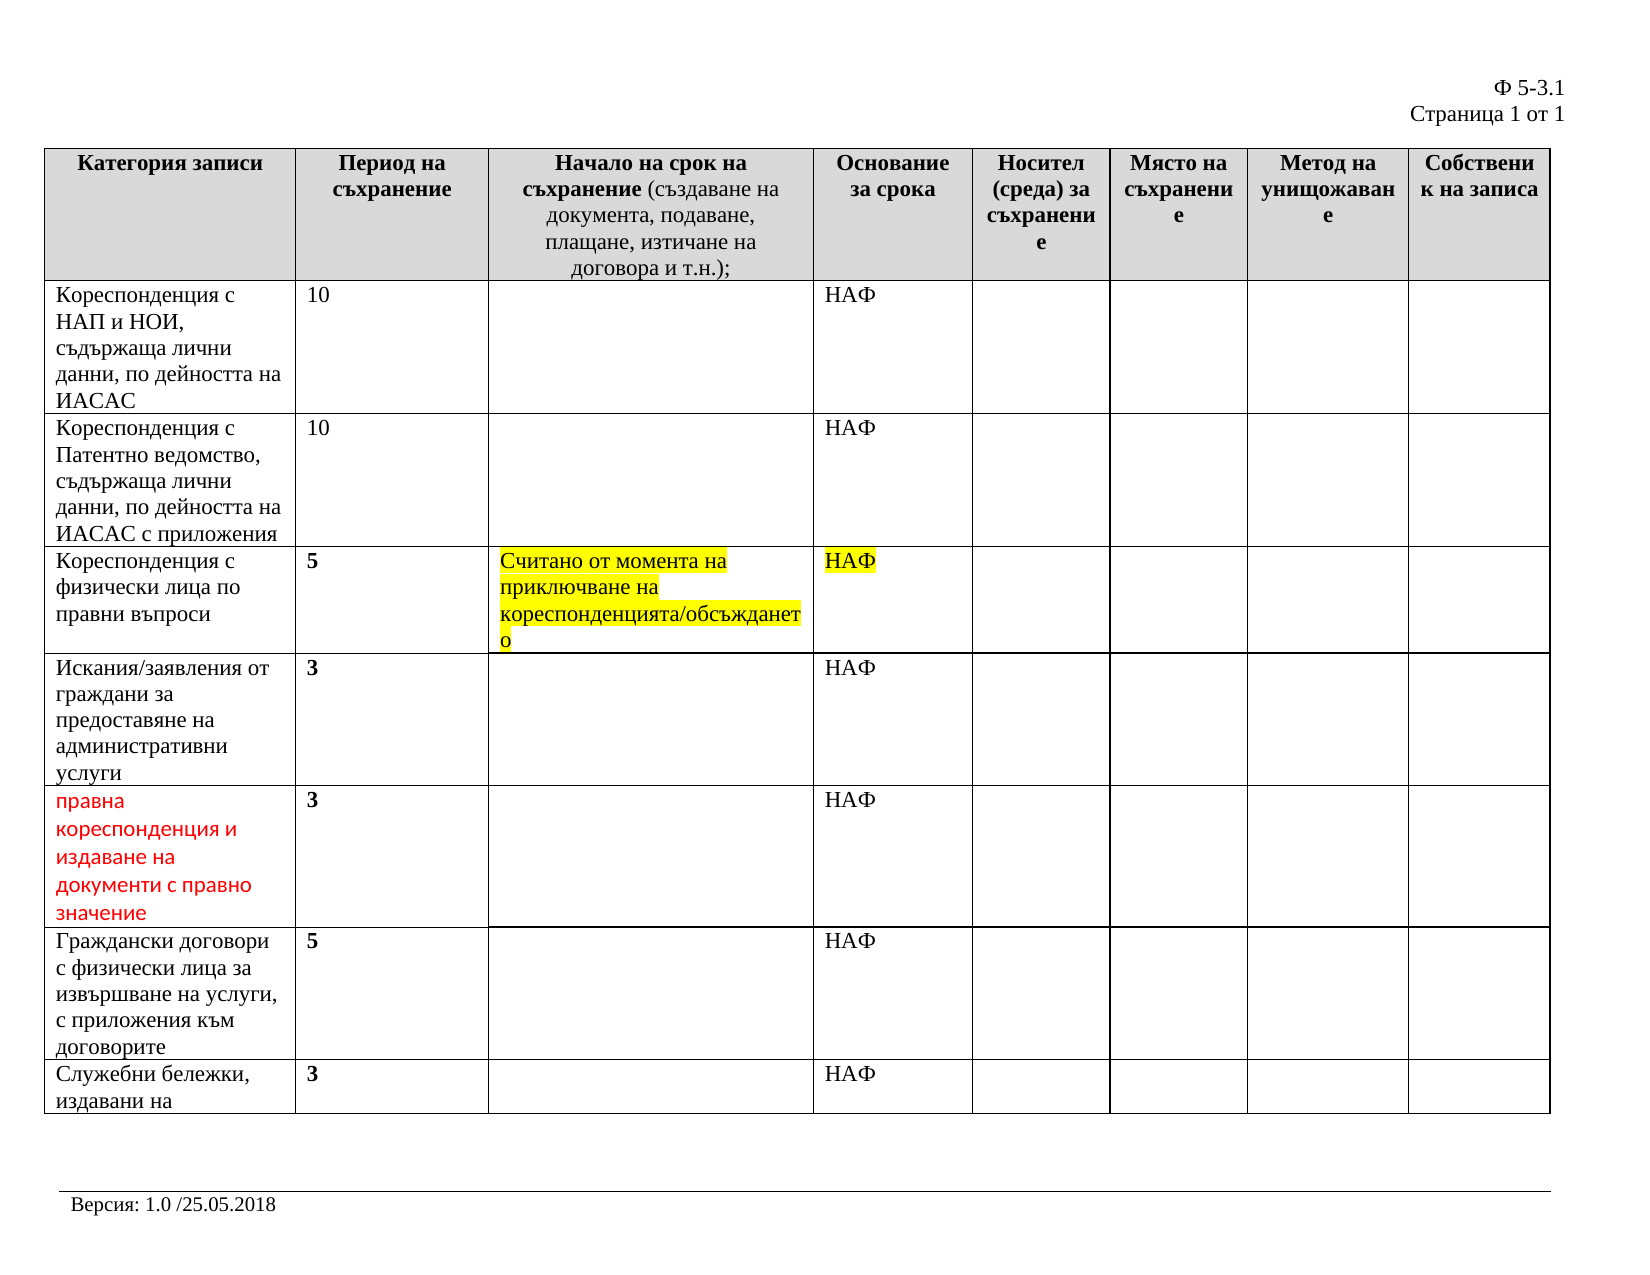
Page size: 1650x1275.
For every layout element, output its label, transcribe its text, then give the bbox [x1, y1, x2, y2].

table_cell [1248, 414, 1408, 546]
table_header Метод на унищожаване [1248, 149, 1408, 280]
table_cell [1111, 281, 1247, 413]
table_cell 3 [296, 786, 488, 926]
table_cell [1409, 1060, 1549, 1113]
table_cell [489, 654, 813, 785]
table_cell 3 [296, 654, 488, 785]
table_cell [1248, 928, 1408, 1059]
table_cell [1248, 654, 1408, 785]
table_cell [1248, 547, 1408, 652]
table_cell НАФ [814, 281, 972, 413]
table_cell [489, 1060, 813, 1113]
table_cell [973, 928, 1109, 1059]
table_cell [1111, 547, 1247, 652]
table_cell [1111, 928, 1247, 1059]
table_cell Кореспонденция с НАП и НОИ, съдържаща лични данни, по дейността на ИАСАС [45, 281, 295, 413]
table_cell [973, 281, 1109, 413]
table_header Период на съхранение [296, 149, 488, 280]
table_cell [973, 414, 1109, 546]
table_cell Служебни бележки, издавани на служителите за доход, осигуровки и др. [45, 1060, 295, 1113]
table_cell [489, 281, 813, 413]
table_cell [489, 928, 813, 1059]
table_cell [1409, 281, 1549, 413]
table_cell 10 [296, 414, 488, 546]
table_cell [973, 1060, 1109, 1113]
table_cell НАФ [814, 786, 972, 926]
table_cell [1111, 654, 1247, 785]
table_header Начало на срок на съхранение (създаване на документа, подаване, плащане, изтичане на договора и т.н.); [489, 149, 813, 280]
table_cell НАФ [814, 1060, 972, 1113]
table_cell [1111, 414, 1247, 546]
table_header Собственик на записа [1409, 149, 1549, 280]
table_cell 5 [296, 547, 488, 652]
table_cell правна кореспонденция и издаване на документи с правно значение [45, 786, 295, 926]
table_cell Кореспонденция с Патентно ведомство, съдържаща лични данни, по дейността на ИАСАС с приложения [45, 414, 295, 546]
table_header Основание за срока [814, 149, 972, 280]
table_cell 5 [296, 928, 488, 1059]
table_cell [1248, 786, 1408, 926]
table_header Носител (среда) за съхранение [973, 149, 1109, 280]
table_cell НАФ [814, 928, 972, 1059]
table_cell [1409, 928, 1549, 1059]
table_cell Граждански договори с физически лица за извършване на услуги, с приложения към договорите [45, 928, 295, 1059]
table_cell Кореспонденция с физически лица по правни въпроси [45, 547, 295, 652]
table_header Категория записи [45, 149, 295, 280]
table_cell [1248, 281, 1408, 413]
table_cell [973, 654, 1109, 785]
table_cell 3 [296, 1060, 488, 1113]
table_cell [1409, 654, 1549, 785]
table_cell [1248, 1060, 1408, 1113]
table_cell [1409, 786, 1549, 926]
table_cell [1409, 414, 1549, 546]
table_cell [1111, 1060, 1247, 1113]
table_cell [973, 547, 1109, 652]
table_cell [973, 786, 1109, 926]
table_cell Считано от момента на приключване на кореспонденцията/обсъждането [489, 547, 813, 652]
table_cell [489, 414, 813, 546]
table_cell 10 [296, 281, 488, 413]
table_header Място на съхранение [1111, 149, 1247, 280]
table_cell [489, 786, 813, 926]
table_cell НАФ [814, 547, 972, 652]
table_cell [1111, 786, 1247, 926]
table_cell НАФ [814, 654, 972, 785]
table_cell [1409, 547, 1549, 652]
table_cell НАФ [814, 414, 972, 546]
table_cell Искания/заявления от граждани за предоставяне на административни услуги [45, 654, 295, 785]
